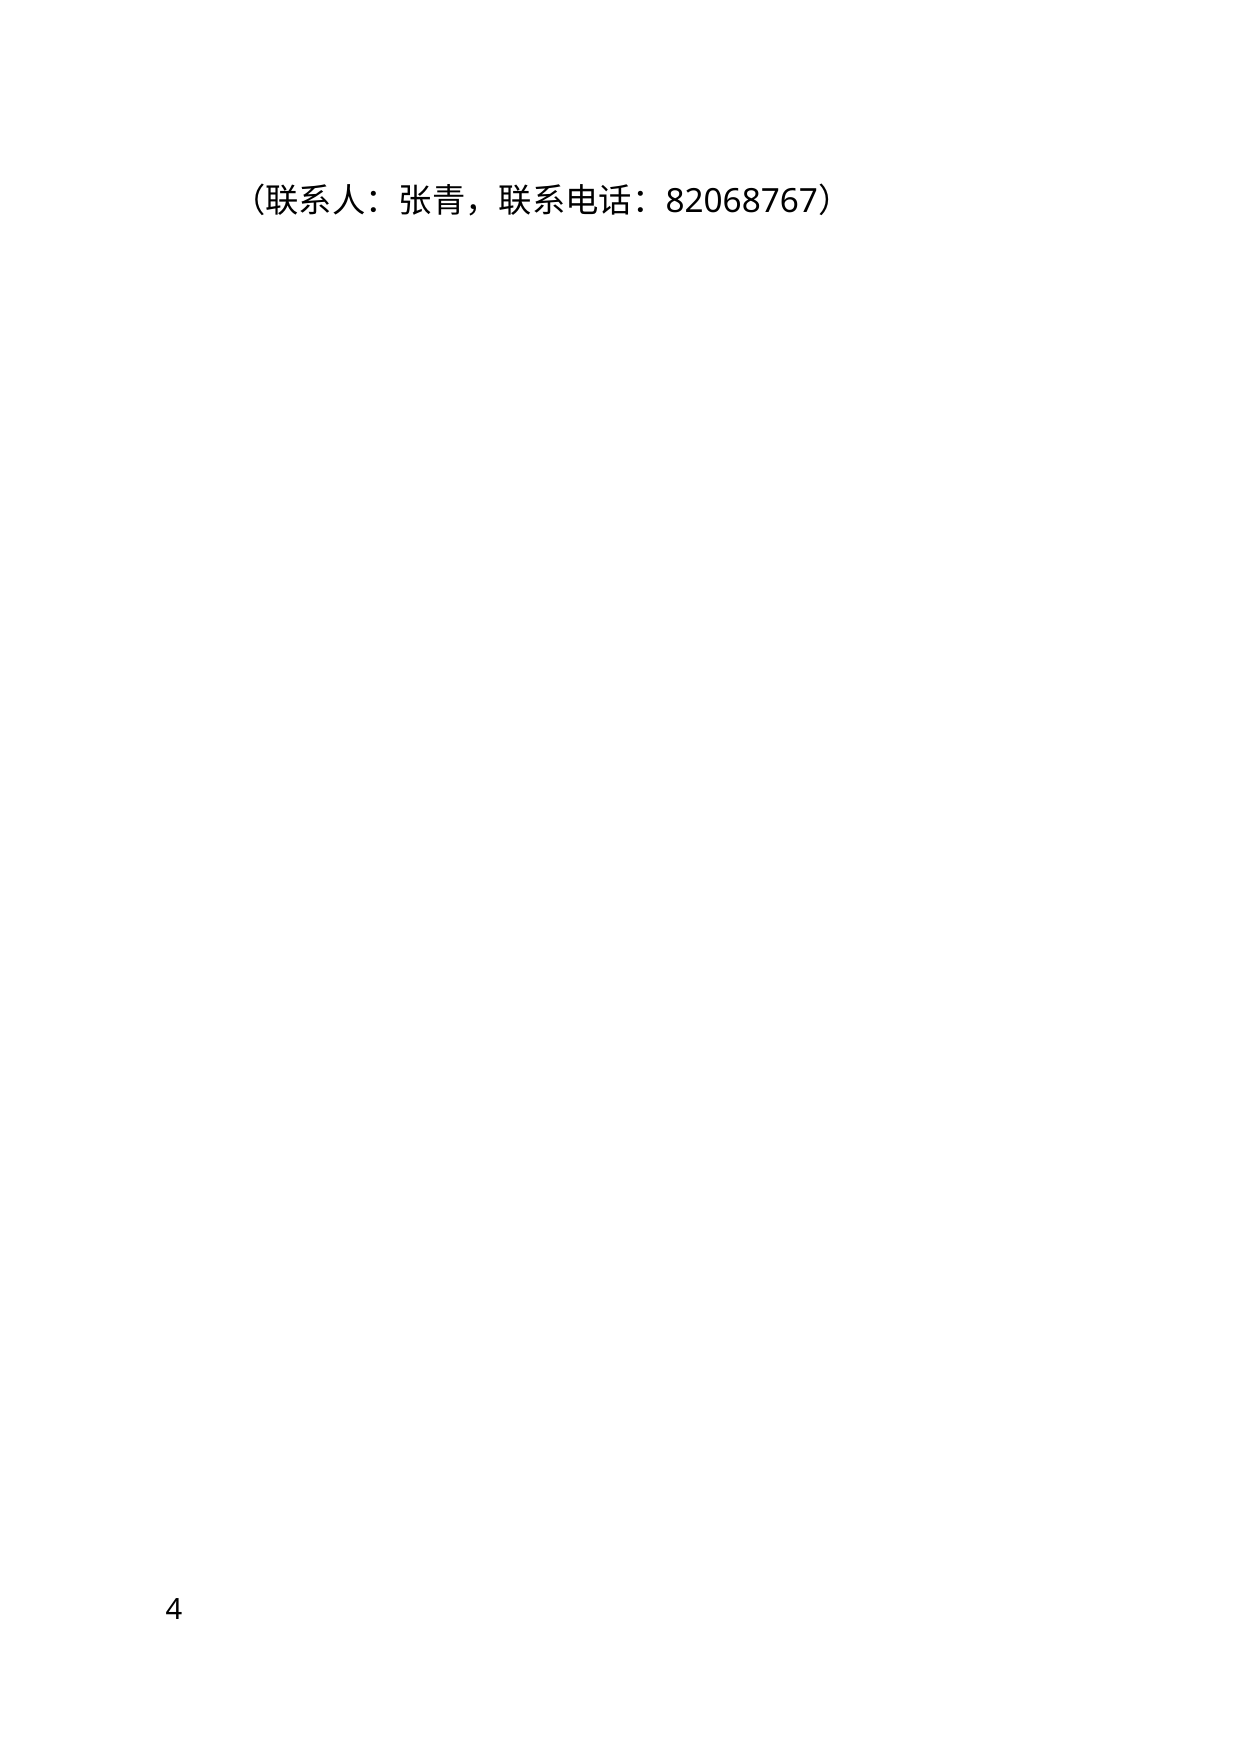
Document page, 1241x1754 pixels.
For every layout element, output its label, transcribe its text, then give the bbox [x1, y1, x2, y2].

text （联系人：张青，联系电话：82068767） [165, 166, 1075, 231]
